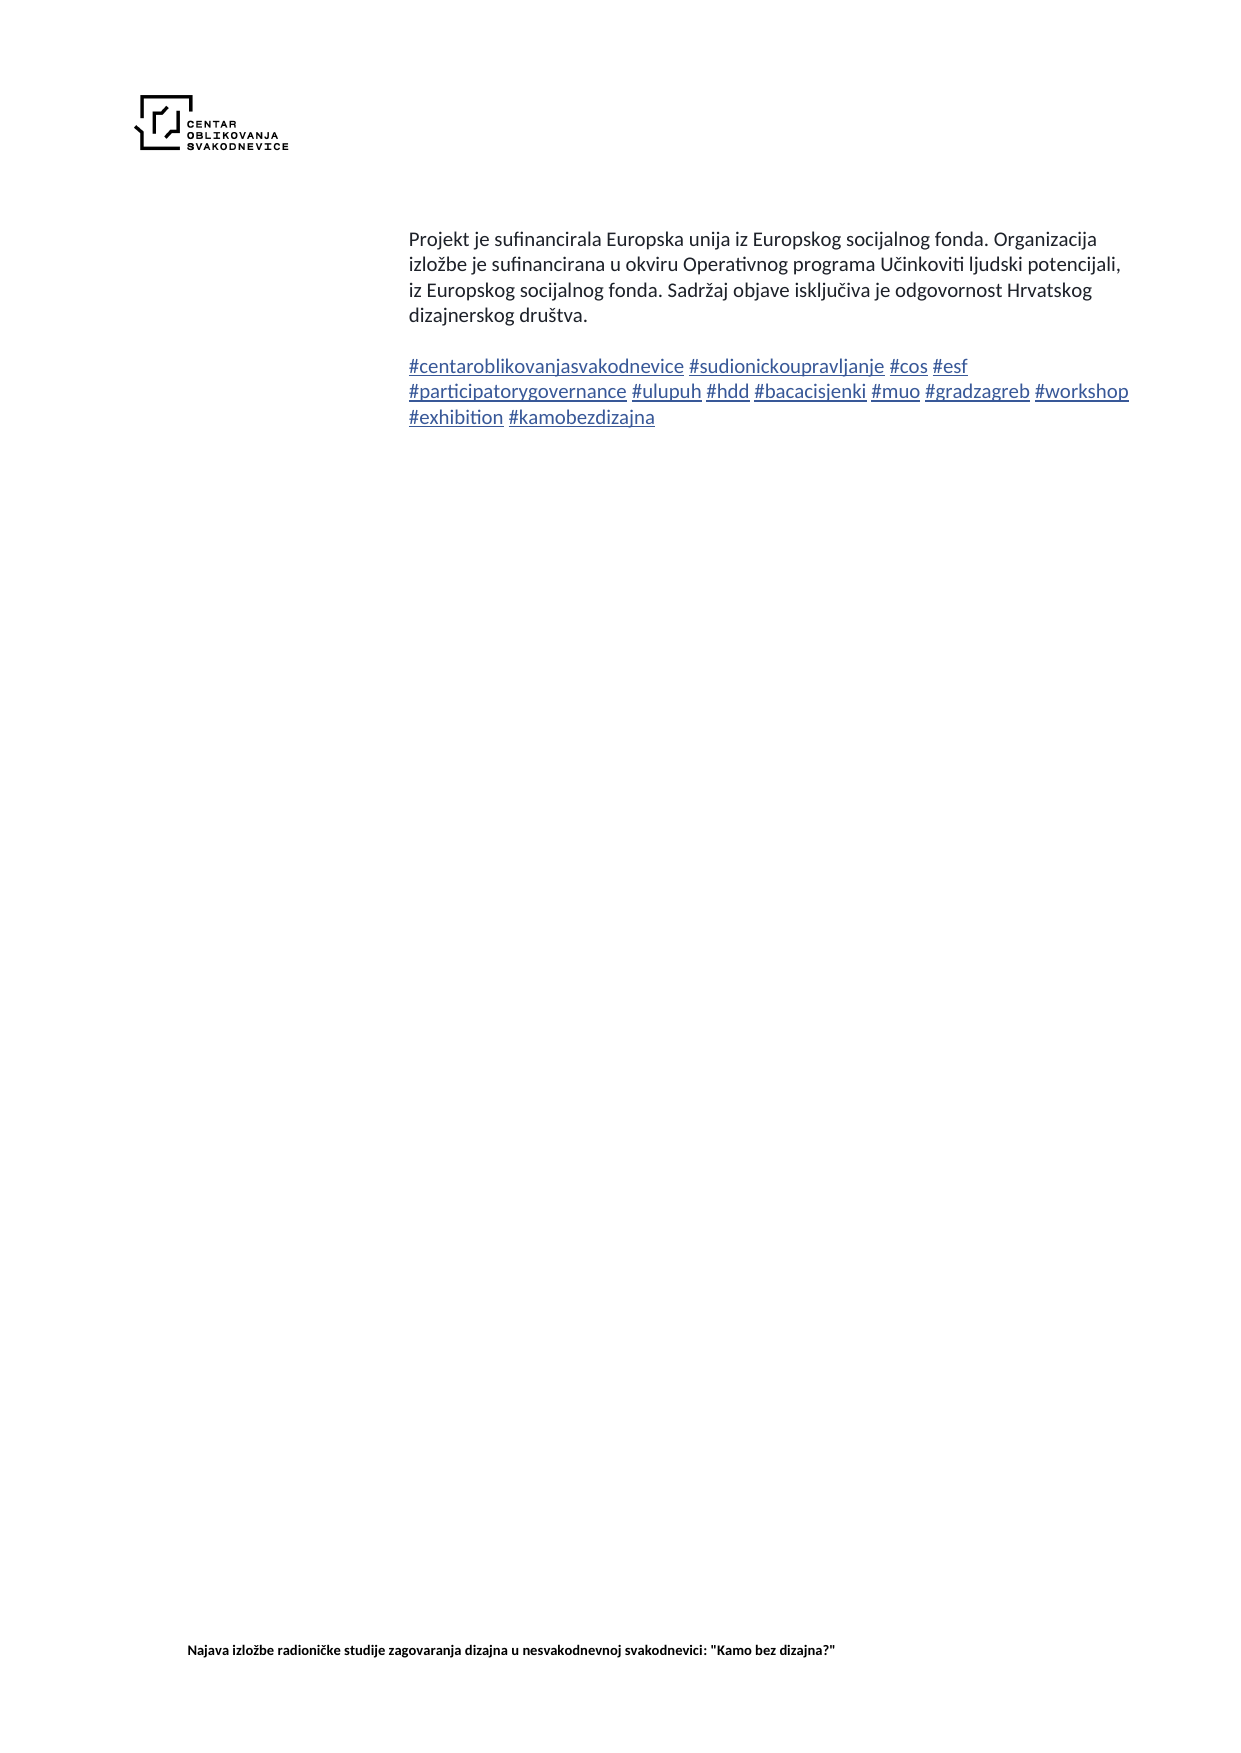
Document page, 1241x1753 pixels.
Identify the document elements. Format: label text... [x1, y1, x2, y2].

text Projekt je sufinancirala Europska unija iz Europskog socijalnog fonda. Organizacija izložbe je sufinancirana u okviru Operativnog programa Učinkoviti ljudski potencijali, iz Europskog socijalnog fonda. Sadržaj objave isključiva je odgovornost Hrvatskog dizajnerskog društva. #centaroblikovanjasvakodnevice #sudionickoupravljanje #cos #esf #participatorygovernance #ulupuh #hdd #bacacisjenki #muo #gradzagreb #workshop #exhibition #kamobezdizajna [409, 201, 1134, 429]
picture [120, 73, 302, 172]
